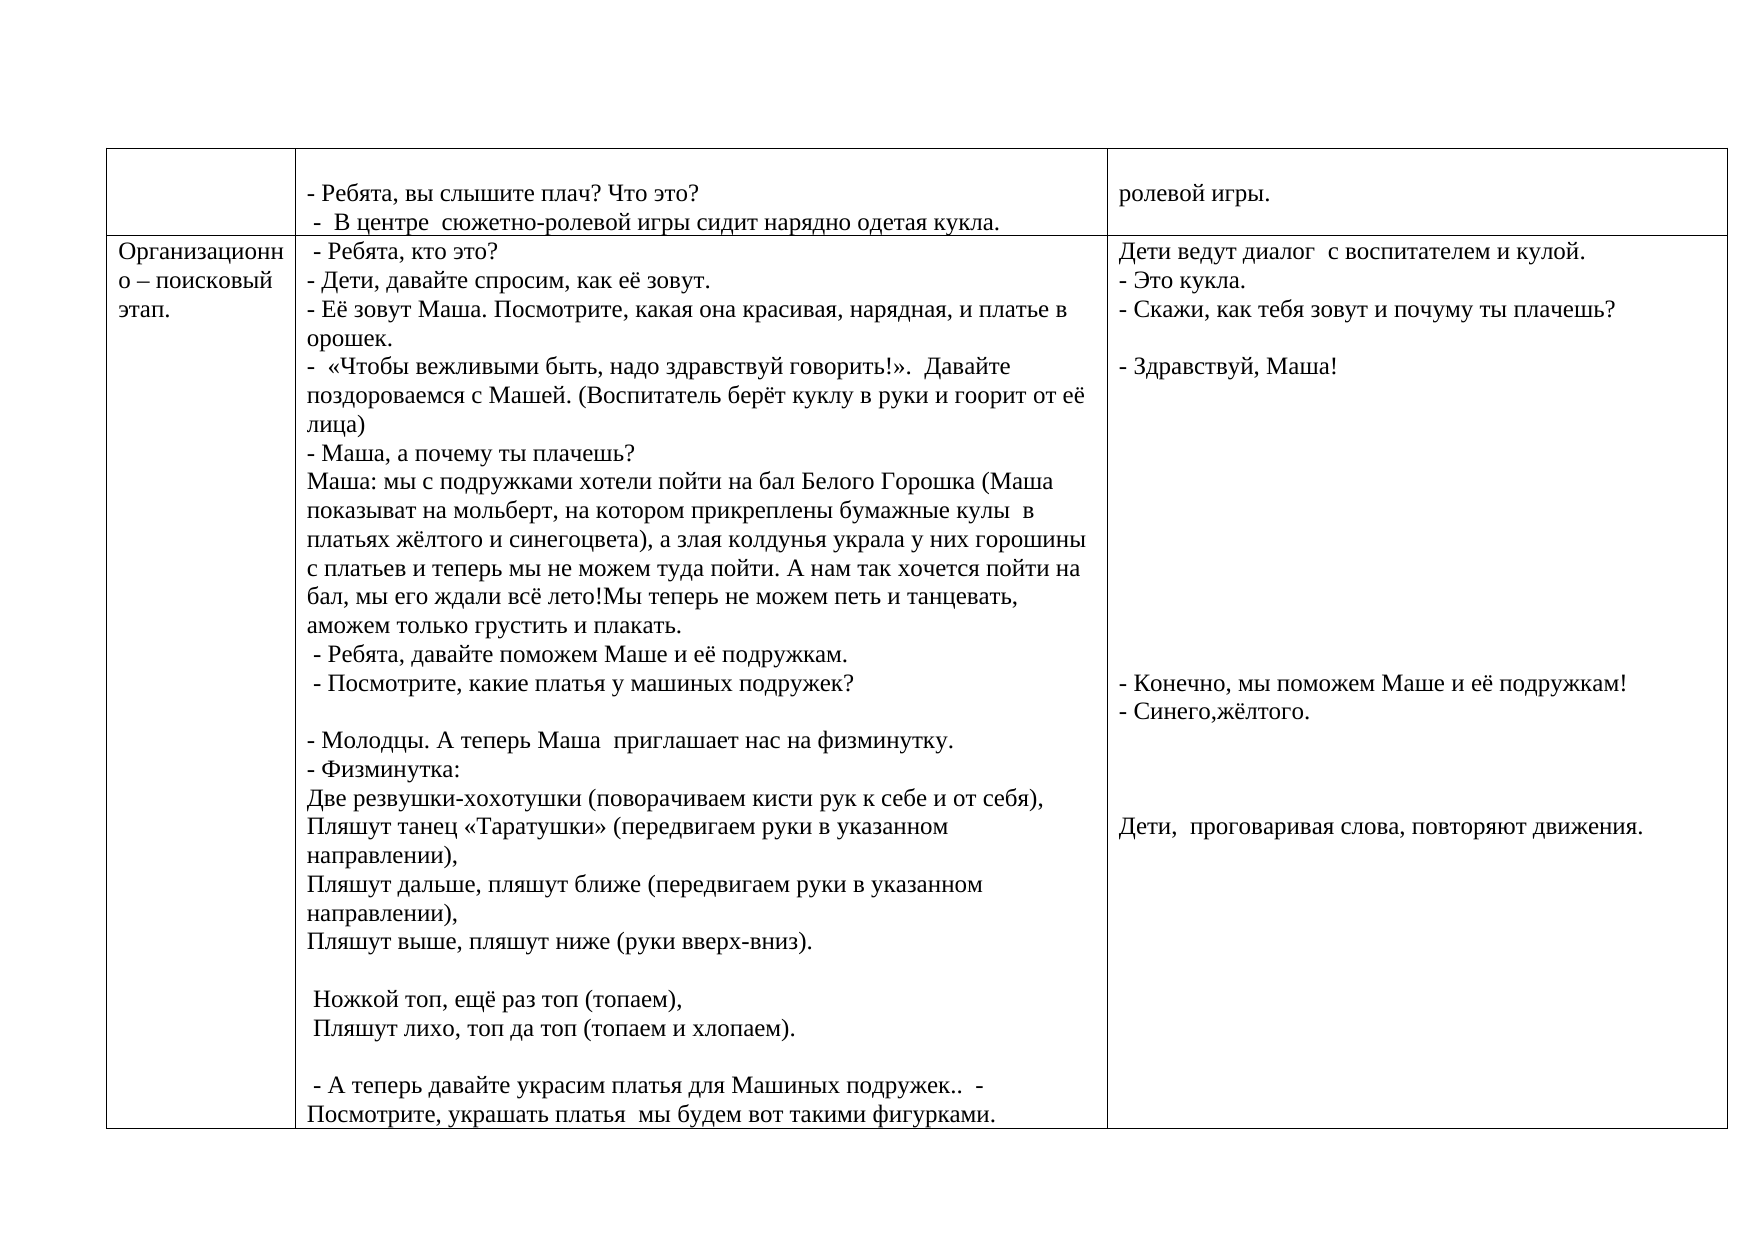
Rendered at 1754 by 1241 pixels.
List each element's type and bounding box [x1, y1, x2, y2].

table_cell [1108, 149, 1727, 235]
table_cell [107, 236, 295, 1128]
table_cell [296, 236, 1107, 1128]
table_cell [296, 149, 1107, 235]
table_cell [107, 149, 295, 235]
table_cell [1108, 236, 1727, 1128]
